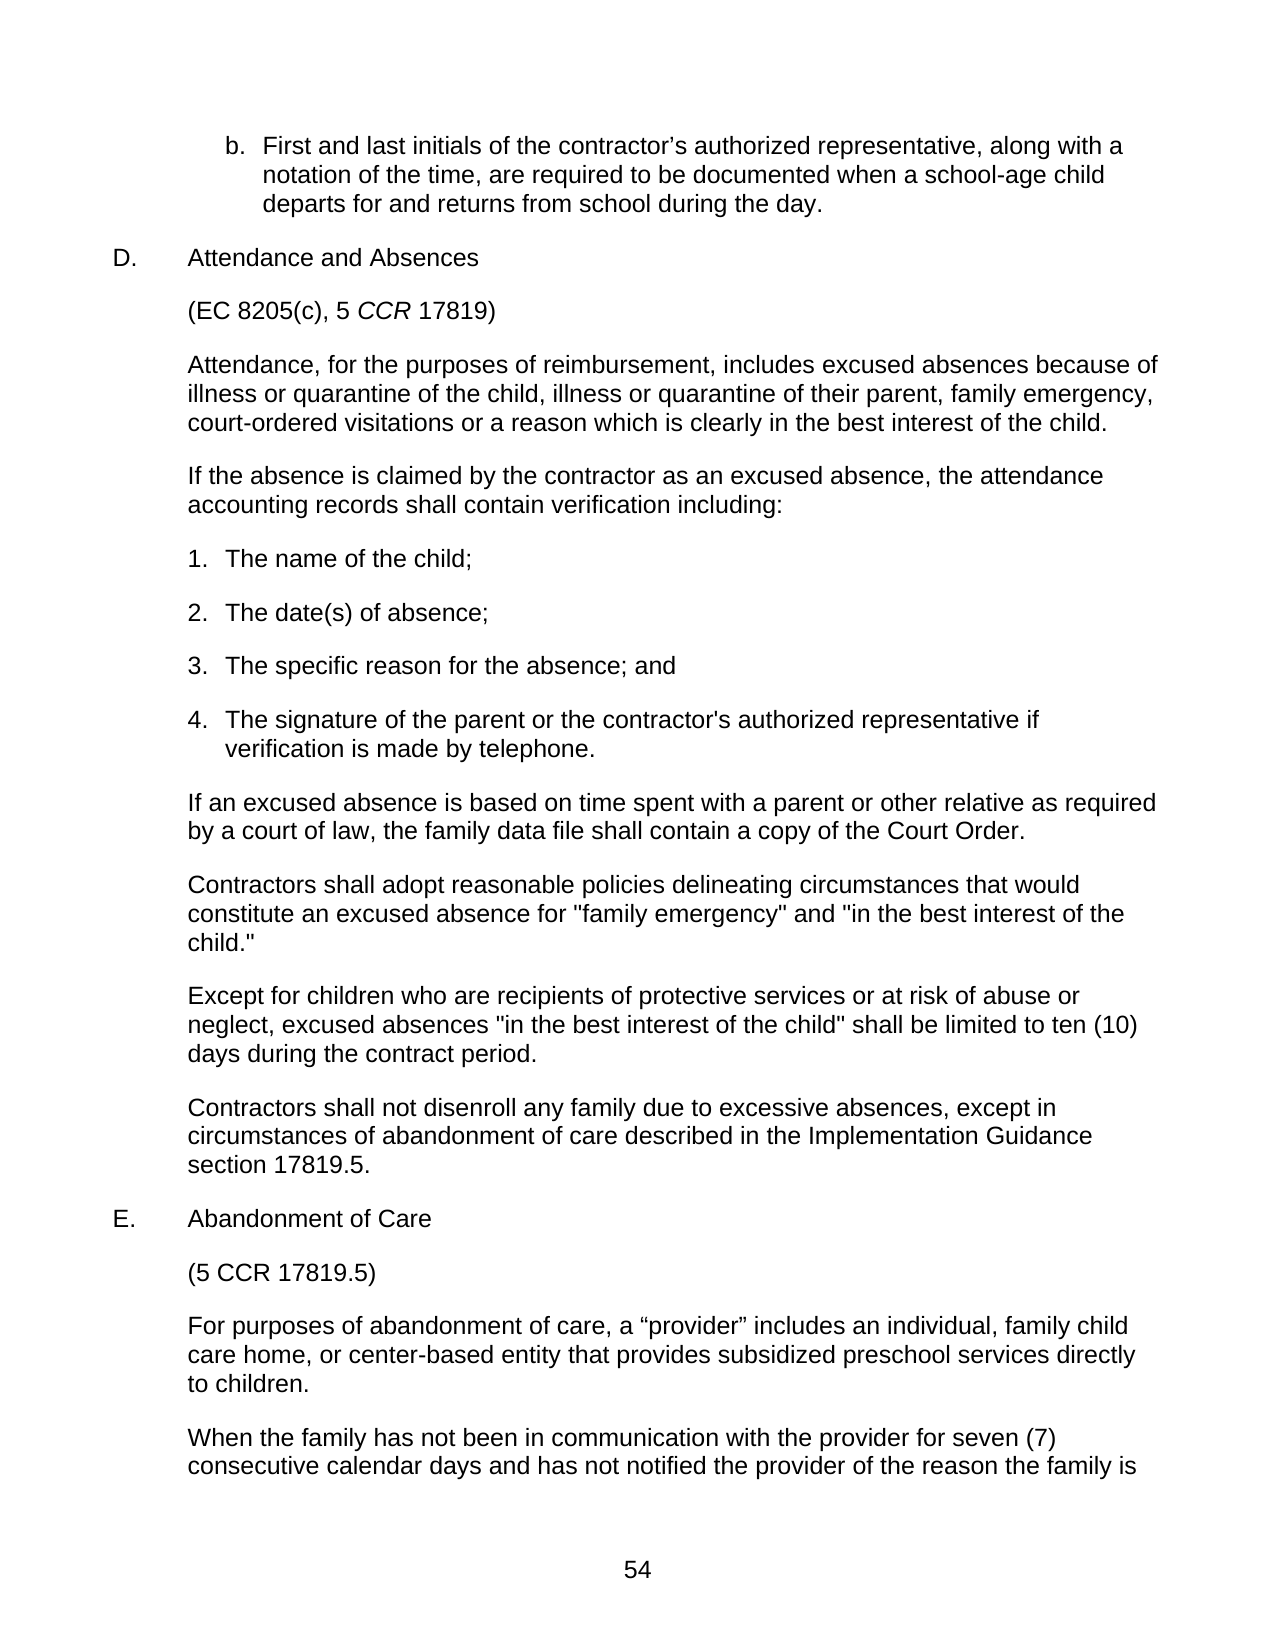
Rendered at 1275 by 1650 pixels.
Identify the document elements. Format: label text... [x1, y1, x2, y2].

list The name of the child; [187, 544, 1162, 572]
text Attendance, for the purposes of reimbursement, includes excused absences because of illness or quarantine of the child, illness or quarantine of their parent, family emergency, court-ordered visitations or a reason which is clearly in the best interest of the child. [187, 350, 1162, 436]
text Contractors shall not disenroll any family due to excessive absences, except in circumstances of abandonment of care described in the Implementation Guidance section 17819.5. [187, 1092, 1162, 1179]
text Except for children who are recipients of protective services or at risk of abuse or neglect, excused absences "in the best interest of the child" shall be limited to ten (10) days during the contract period. [187, 981, 1162, 1067]
text (5 CCR 17819.5) [187, 1257, 1162, 1286]
text Contractors shall adopt reasonable policies delineating circumstances that would constitute an excused absence for "family emergency" and "in the best interest of the child." [187, 870, 1162, 956]
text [187, 1422, 1162, 1480]
text If an excused absence is based on time spent with a parent or other relative as required by a court of law, the family data file shall contain a copy of the Court Order. [187, 787, 1162, 845]
text For purposes of abandonment of care, a “provider” includes an individual, family child care home, or center-based entity that provides subsidized preschool services directly to children. [187, 1311, 1162, 1397]
list The specific reason for the absence; and [187, 651, 1162, 680]
subtitle Attendance and Absences [112, 242, 1162, 271]
list The date(s) of absence; [187, 597, 1162, 626]
text (EC 8205(c), 5 CCR 17819) [112, 296, 1162, 325]
list First and last initials of the contractor’s authorized representative, along with a notation of the time, are required to be documented when a school-age child departs for and returns from school during the day. [225, 131, 1162, 217]
text If the absence is claimed by the contractor as an excused absence, the attendance accounting records shall contain verification including: [187, 461, 1162, 519]
list The signature of the parent or the contractor's authorized representative if verification is made by telephone. [187, 705, 1162, 762]
subtitle Abandonment of Care [112, 1204, 1162, 1232]
